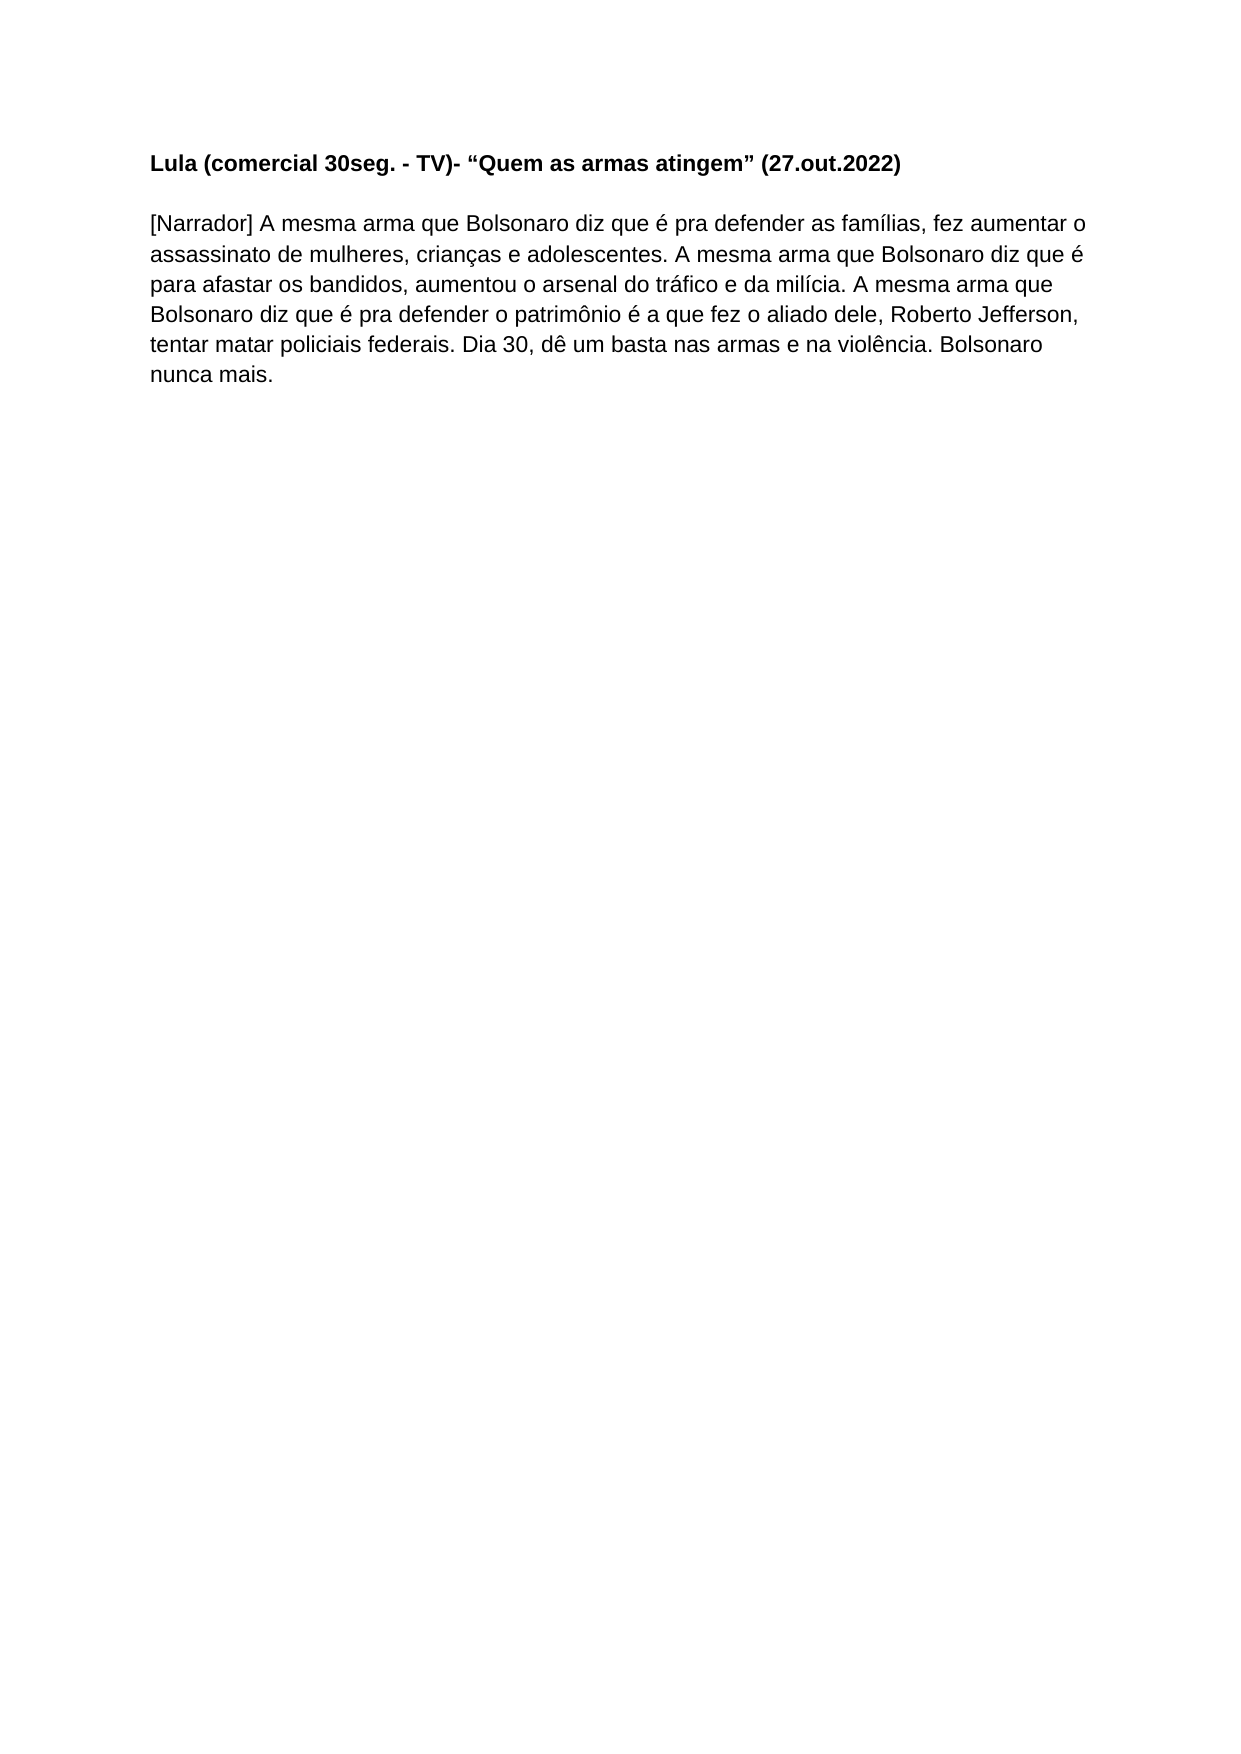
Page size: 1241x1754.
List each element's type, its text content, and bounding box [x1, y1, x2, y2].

text Lula (comercial 30seg. - TV)- “Quem as armas atingem” (27.out.2022) [150, 150, 1090, 176]
text [Narrador] A mesma arma que Bolsonaro diz que é pra defender as famílias, fez aumentar o assassinato de mulheres, crianças e adolescentes. A mesma arma que Bolsonaro diz que é para afastar os bandidos, aumentou o arsenal do tráfico e da milícia. A mesma arma que Bolsonaro diz que é pra defender o patrimônio é a que fez o aliado dele, Roberto Jefferson, tentar matar policiais federais. Dia 30, dê um basta nas armas e na violência. Bolsonaro nunca mais. [150, 210, 1090, 388]
